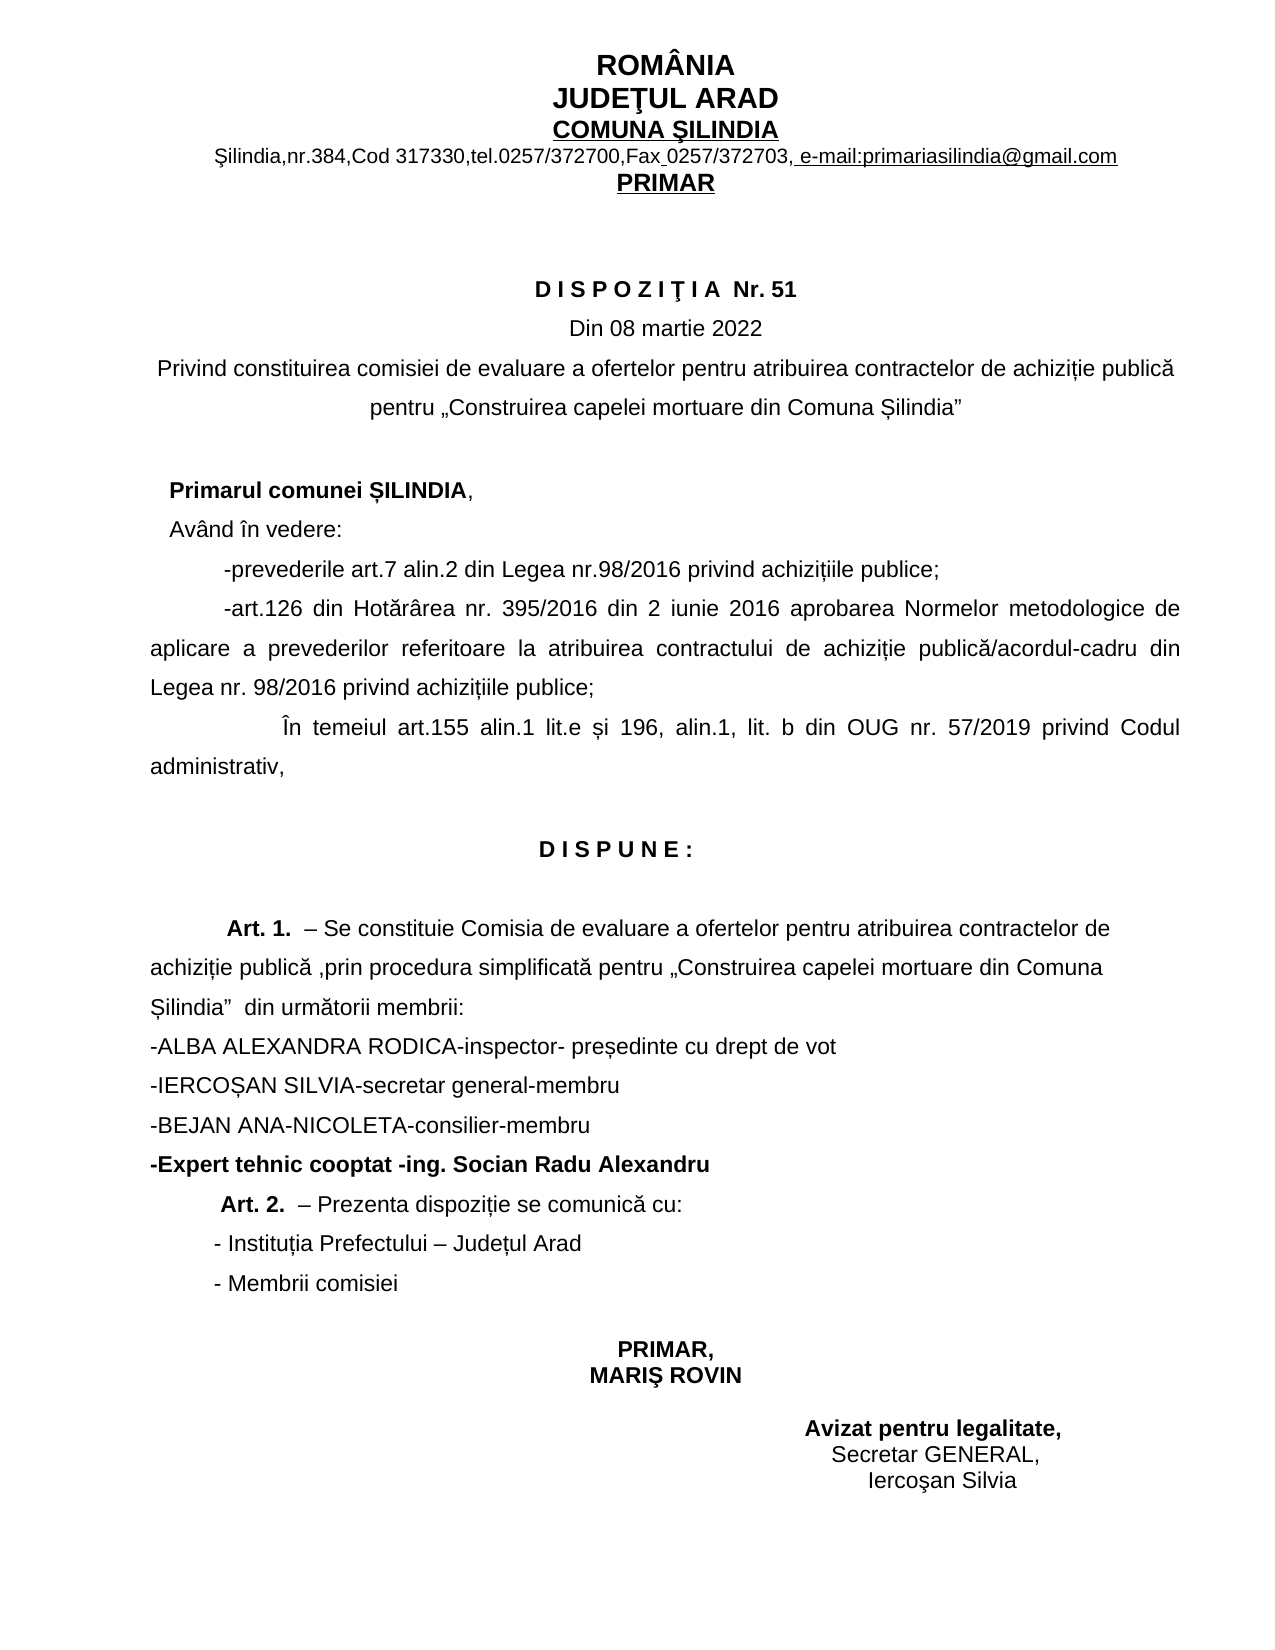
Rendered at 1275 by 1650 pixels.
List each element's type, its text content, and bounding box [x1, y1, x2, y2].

text ROMÂNIA [150, 48, 1181, 81]
text COMUNA ŞILINDIA [150, 115, 1181, 144]
text -art.126 din Hotărârea nr. 395/2016 din 2 iunie 2016 aprobarea Normelor metodologice de aplicare a prevederilor referitoare la atribuirea contractului de achiziție publică/acordul-cadru din Legea nr. 98/2016 privind achizițiile publice; [150, 595, 1181, 700]
text -prevederile art.7 alin.2 din Legea nr.98/2016 privind achizițiile publice; [150, 556, 1181, 582]
text Avizat pentru legalitate, [150, 1415, 1181, 1441]
text Privind constituirea comisiei de evaluare a ofertelor pentru atribuirea contractelor de achiziție publică pentru „Construirea capelei mortuare din Comuna Șilindia” [150, 354, 1181, 420]
text Şilindia,nr.384,Cod 317330,tel.0257/372700,Fax 0257/372703, e-mail:primariasilindia@gmail.com [150, 144, 1181, 168]
text Art. 2. – Prezenta dispoziție se comunică cu: [150, 1191, 1181, 1217]
text D I S P U N E : [150, 836, 1181, 862]
text În temeiul art.155 alin.1 lit.e și 196, alin.1, lit. b din OUG nr. 57/2019 privind Codul administrativ, [150, 713, 1181, 779]
text Din 08 martie 2022 [150, 315, 1181, 341]
text -IERCOȘAN SILVIA-secretar general-membru [150, 1072, 1181, 1099]
text -BEJAN ANA-NICOLETA-consilier-membru [150, 1112, 1181, 1138]
text - Instituția Prefectului – Județul Arad [150, 1230, 1181, 1257]
text -Expert tehnic cooptat -ing. Socian Radu Alexandru [150, 1151, 1181, 1178]
text Iercoşan Silvia [150, 1467, 1181, 1494]
text MARIŞ ROVIN [150, 1362, 1181, 1388]
text JUDEŢUL ARAD [150, 81, 1181, 115]
text Art. 1. – Se constituie Comisia de evaluare a ofertelor pentru atribuirea contractelor de achiziție publică ,prin procedura simplificată pentru „Construirea capelei mortuare din Comuna Șilindia” din următorii membrii: [150, 914, 1181, 1020]
text - Membrii comisiei [150, 1270, 1181, 1296]
text Primarul comunei ȘILINDIA, [150, 477, 1181, 503]
text D I S P O Z I Ţ I A Nr. 51 [150, 276, 1181, 302]
text PRIMAR, [150, 1336, 1181, 1362]
text Secretar GENERAL, [150, 1441, 1181, 1467]
text Având în vedere: [150, 516, 1181, 542]
text PRIMAR [150, 168, 1181, 196]
text -ALBA ALEXANDRA RODICA-inspector- președinte cu drept de vot [150, 1033, 1181, 1059]
